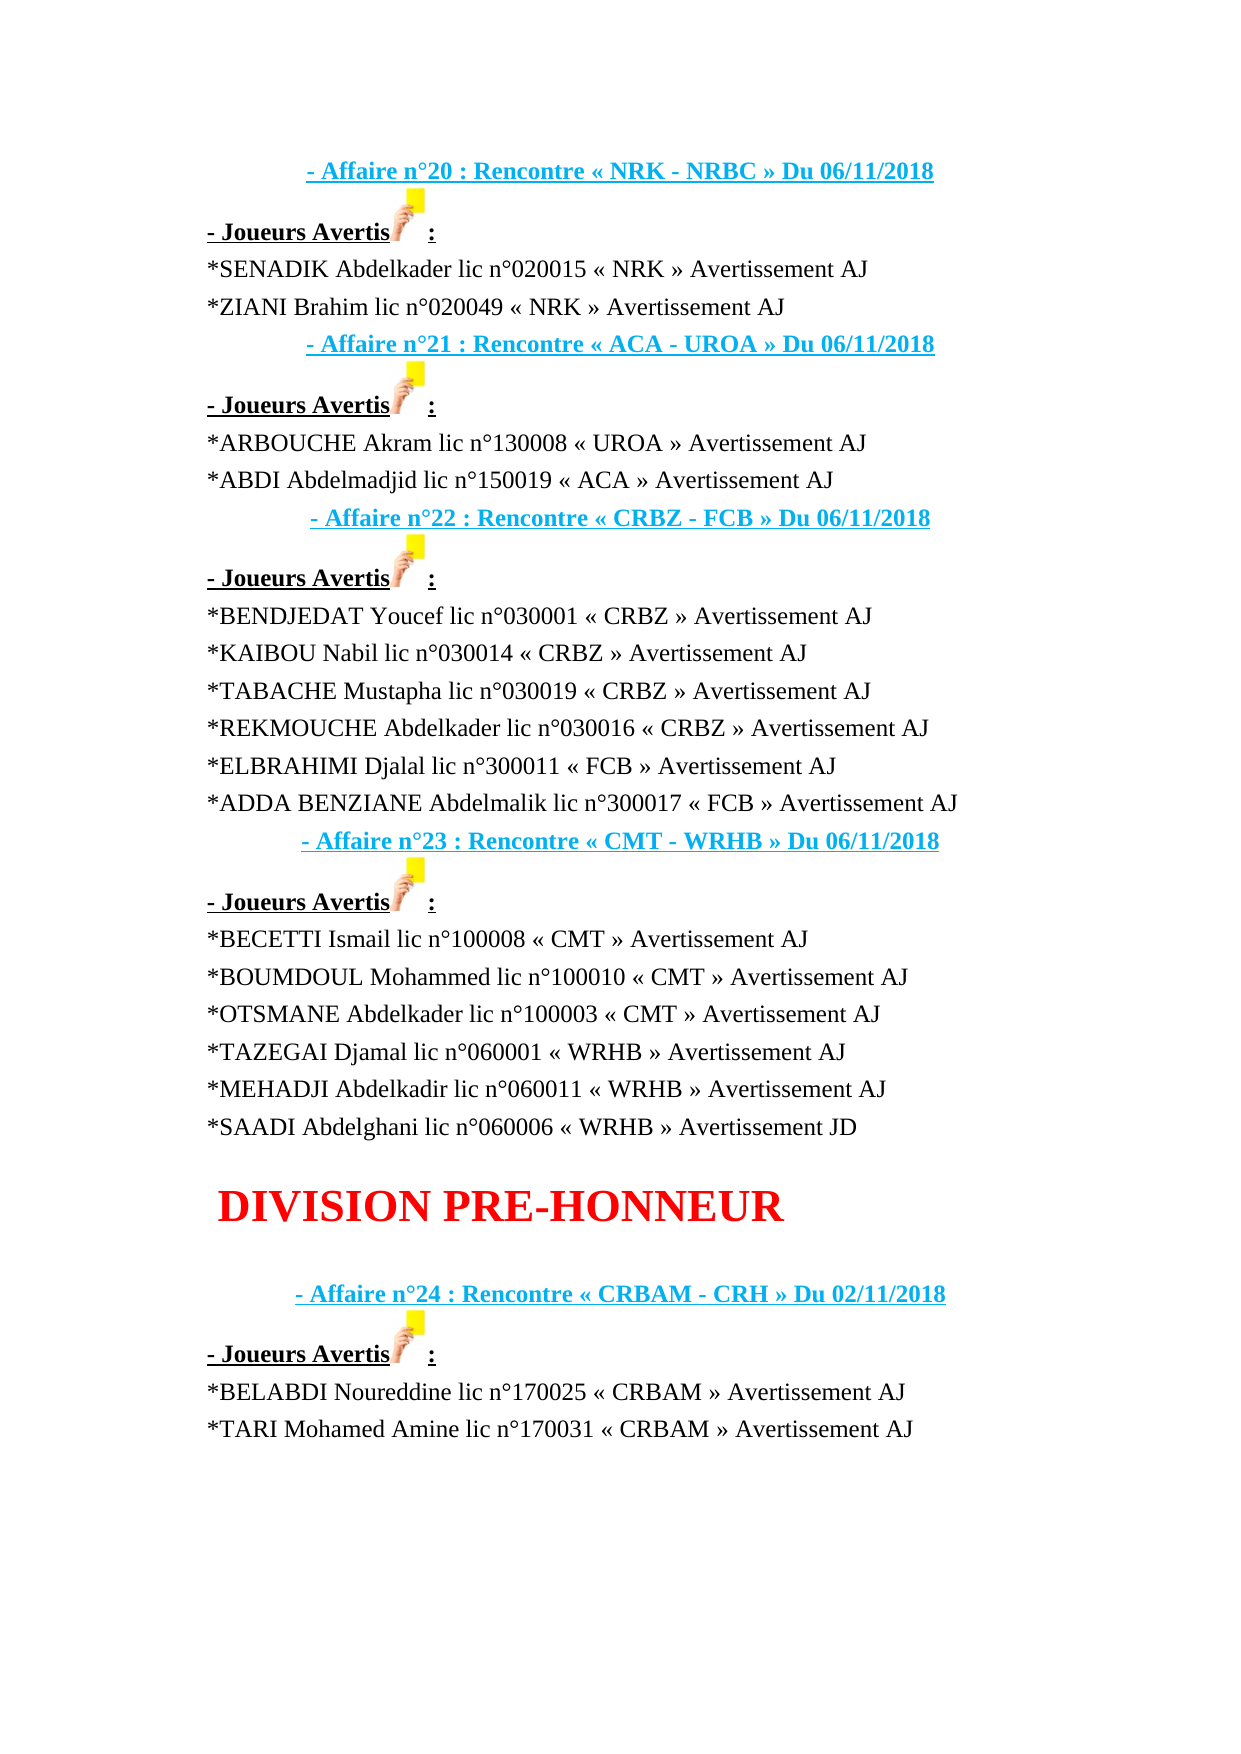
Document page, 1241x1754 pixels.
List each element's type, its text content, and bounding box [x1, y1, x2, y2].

text *OTSMANE Abdelkader lic n°100003 « CMT » Avertissement AJ [207, 991, 1093, 1028]
text *TARI Mohamed Amine lic n°170031 « CRBAM » Avertissement AJ [207, 1406, 1093, 1443]
text *MEHADJI Abdelkadir lic n°060011 « WRHB » Avertissement AJ [207, 1066, 1093, 1103]
text *KAIBOU Nabil lic n°030014 « CRBZ » Avertissement AJ [207, 630, 1093, 667]
text - Joueurs Avertis: [207, 855, 1093, 916]
text *ARBOUCHE Akram lic n°130008 « UROA » Avertissement AJ [207, 419, 1093, 457]
text - Joueurs Avertis: [207, 1307, 1093, 1368]
text *BECETTI Ismail lic n°100008 « CMT » Avertissement AJ [207, 916, 1093, 953]
text *BELABDI Noureddine lic n°170025 « CRBAM » Avertissement AJ [207, 1368, 1093, 1406]
text - Affaire n°23 : Rencontre « CMT - WRHB » Du 06/11/2018 [148, 817, 1093, 855]
text *BOUMDOUL Mohammed lic n°100010 « CMT » Avertissement AJ [207, 953, 1093, 991]
text *SAADI Abdelghani lic n°060006 « WRHB » Avertissement JD [207, 1103, 1093, 1141]
text *ZIANI Brahim lic n°020049 « NRK » Avertissement AJ [207, 283, 1093, 321]
text - Joueurs Avertis: [207, 358, 1093, 419]
text *ABDI Abdelmadjid lic n°150019 « ACA » Avertissement AJ [207, 457, 1093, 494]
text - Joueurs Avertis: [207, 532, 1093, 592]
text *REKMOUCHE Abdelkader lic n°030016 « CRBZ » Avertissement AJ [207, 705, 1093, 742]
picture [390, 854, 428, 911]
picture [390, 185, 428, 241]
text *BENDJEDAT Youcef lic n°030001 « CRBZ » Avertissement AJ [207, 592, 1093, 630]
text *SENADIK Abdelkader lic n°020015 « NRK » Avertissement AJ [207, 246, 1093, 283]
picture [390, 358, 428, 414]
text - Affaire n°22 : Rencontre « CRBZ - FCB » Du 06/11/2018 [148, 494, 1093, 532]
text *TAZEGAI Djamal lic n°060001 « WRHB » Avertissement AJ [207, 1028, 1093, 1066]
text - Affaire n°21 : Rencontre « ACA - UROA » Du 06/11/2018 [148, 321, 1093, 358]
picture [390, 1307, 428, 1363]
text - Affaire n°20 : Rencontre « NRK - NRBC » Du 06/11/2018 [148, 148, 1093, 185]
text - Joueurs Avertis: [207, 185, 1093, 246]
text *ELBRAHIMI Djalal lic n°300011 « FCB » Avertissement AJ [207, 742, 1093, 780]
text *ADDA BENZIANE Abdelmalik lic n°300017 « FCB » Avertissement AJ [207, 780, 1093, 817]
picture [390, 531, 428, 587]
text DIVISION PRE-HONNEUR [148, 1179, 1093, 1232]
text *TABACHE Mustapha lic n°030019 « CRBZ » Avertissement AJ [207, 667, 1093, 705]
text - Affaire n°24 : Rencontre « CRBAM - CRH » Du 02/11/2018 [148, 1270, 1093, 1307]
